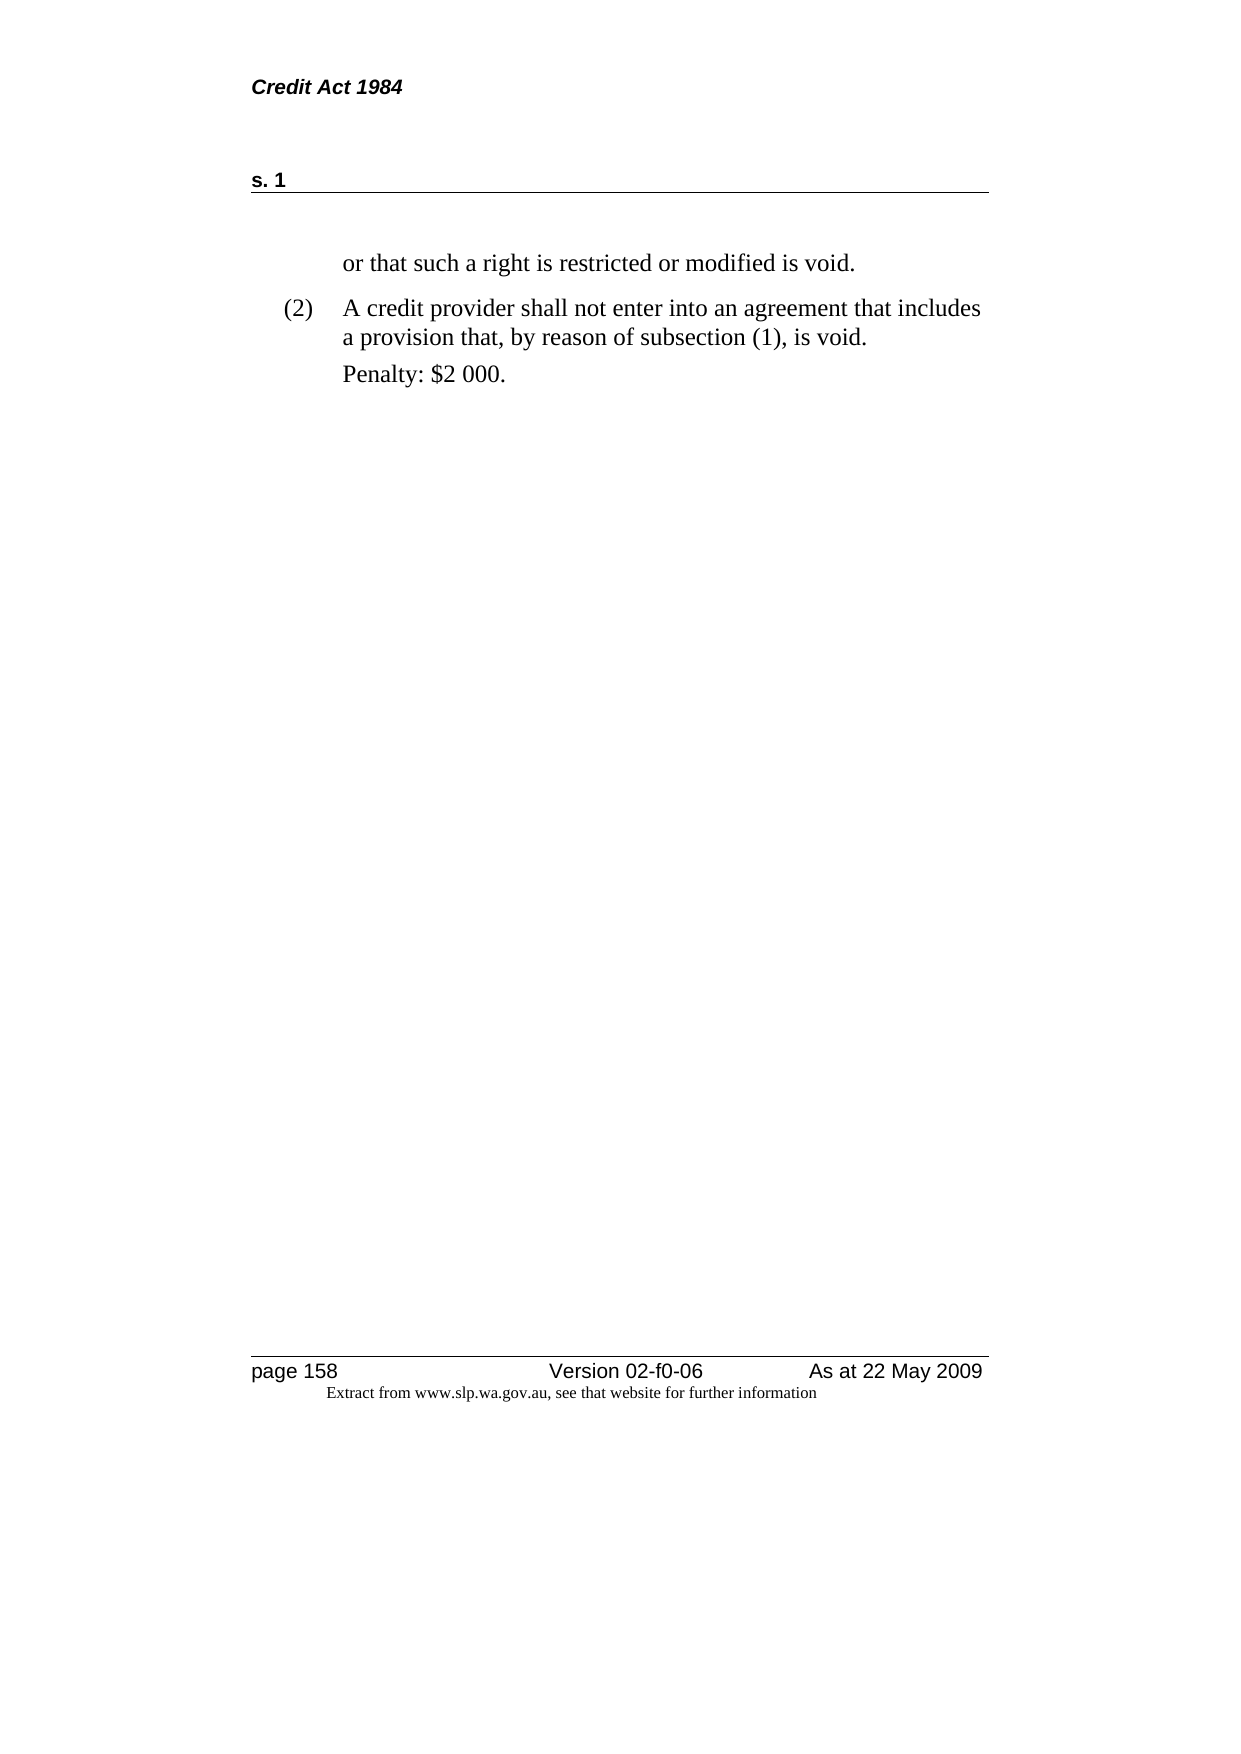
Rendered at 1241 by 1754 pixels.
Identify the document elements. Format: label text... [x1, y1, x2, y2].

text (2) A credit provider shall not enter into an agreement that includes a provision that, by reason of subsection (1), is void. [251, 293, 989, 351]
text or that such a right is restricted or modified is void. [251, 248, 989, 277]
text Penalty: $2 000. [251, 359, 989, 388]
